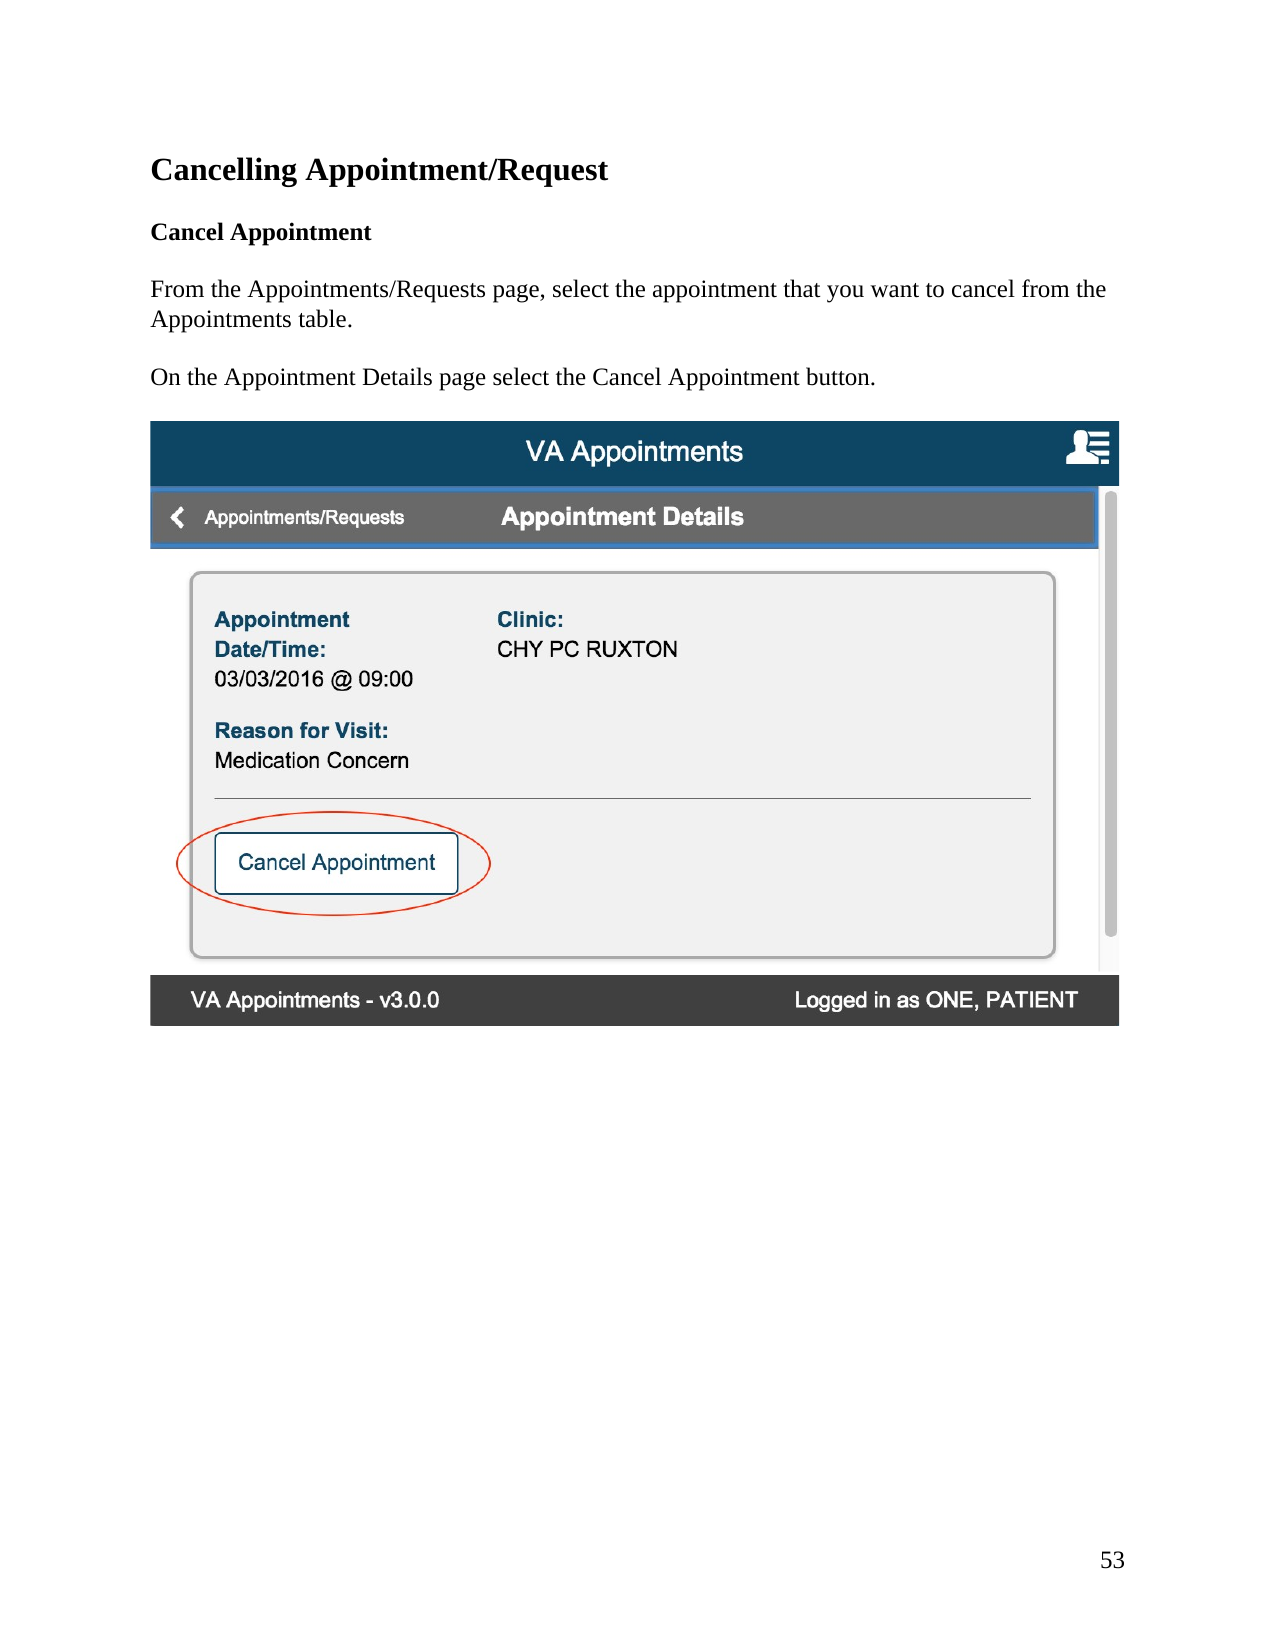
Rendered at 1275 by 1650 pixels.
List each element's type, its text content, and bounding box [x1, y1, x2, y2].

text From the Appointments/Requests page, select the appointment that you want to cancel from the Appointments table. [150, 274, 1109, 333]
picture [150, 421, 1120, 1026]
text Cancel Appointment [150, 217, 1137, 246]
subtitle Cancelling Appointment/Request [150, 150, 1137, 187]
text On the Appointment Details page select the Cancel Appointment button. [150, 362, 1137, 391]
